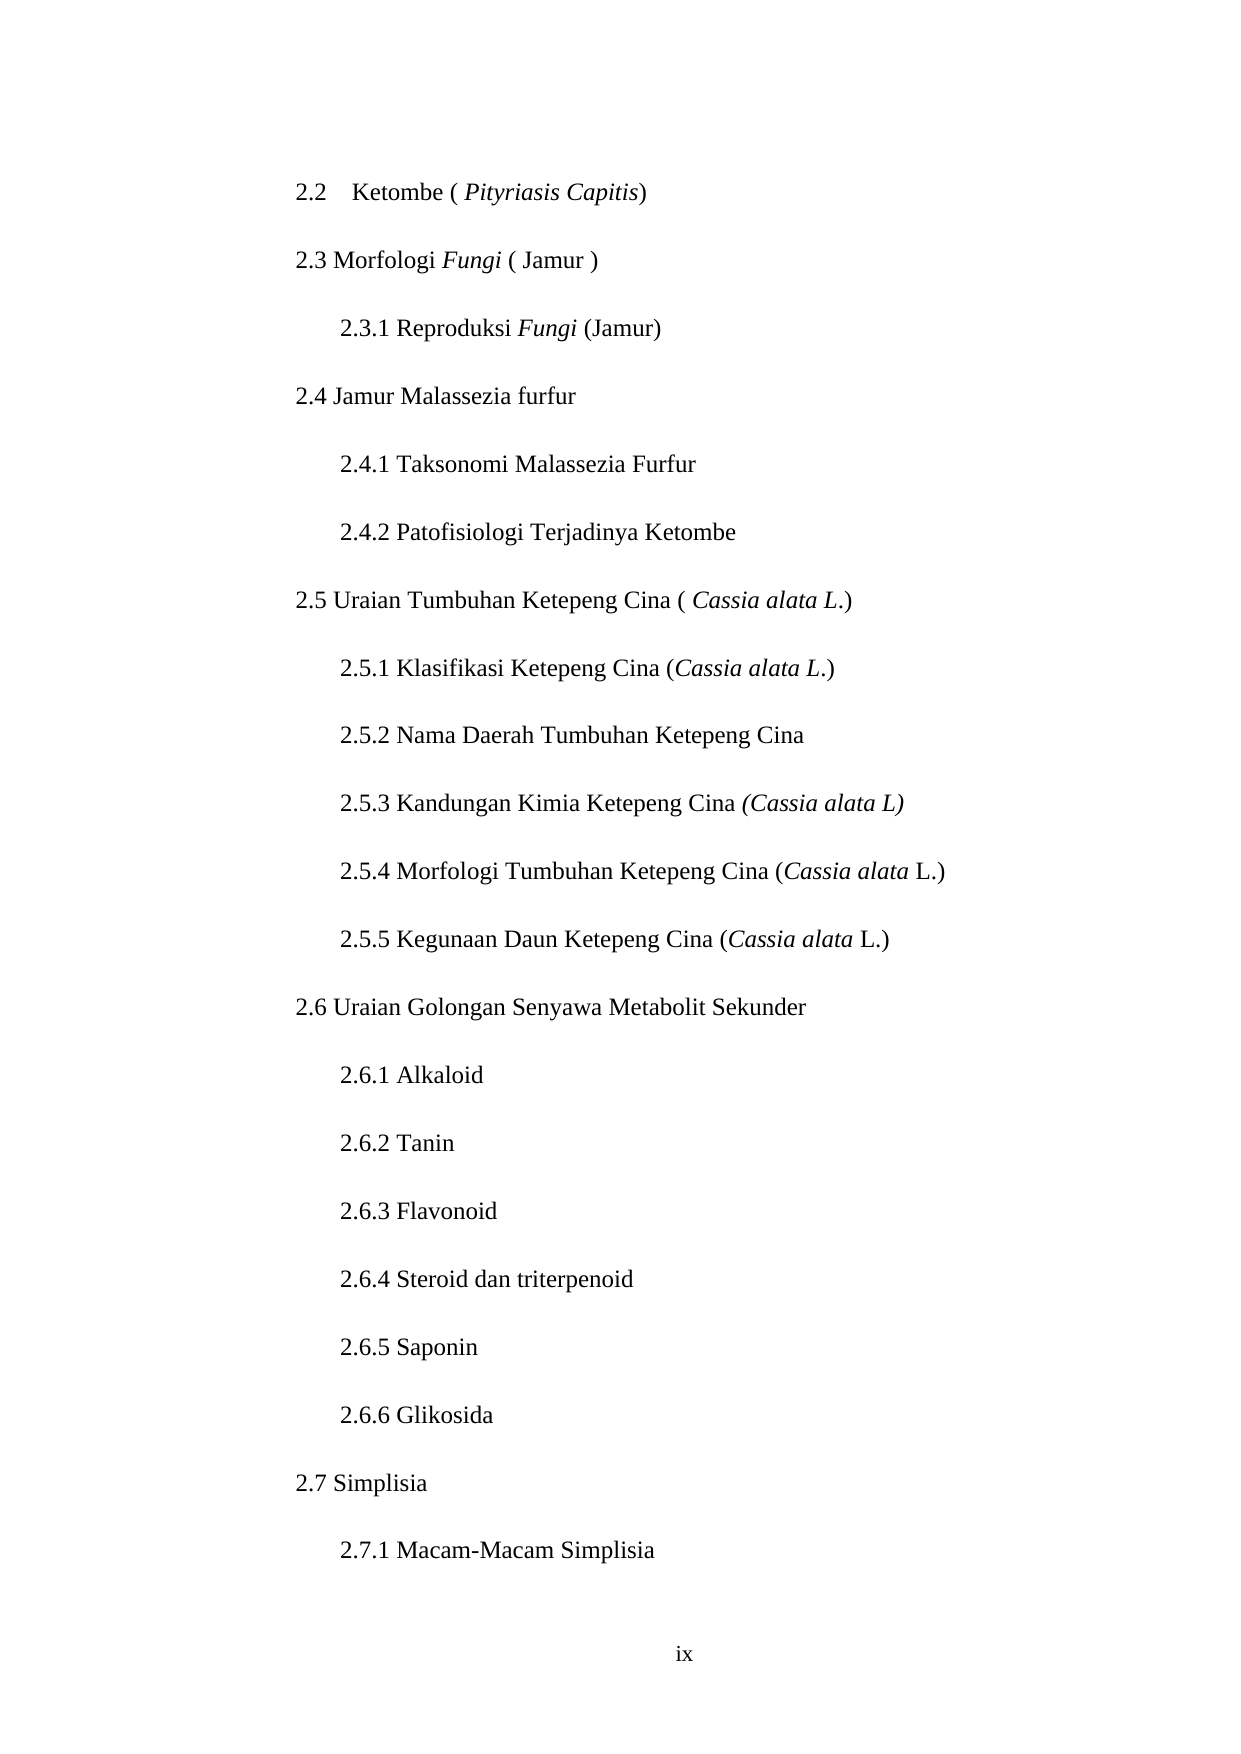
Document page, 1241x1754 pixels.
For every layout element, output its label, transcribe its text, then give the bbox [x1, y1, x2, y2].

text 2.7 Simplisia 29 [236, 1468, 1117, 1496]
text 2.6.5 Saponin 26 [236, 1332, 1117, 1361]
text 2.4.2 Patofisiologi Terjadinya Ketombe 14 [236, 517, 1117, 546]
text 2.6.2 Tanin 23 [236, 1128, 1117, 1157]
text 2.5.2 Nama Daerah Tumbuhan Ketepeng Cina 16 [236, 721, 1117, 749]
text 2.6.4 Steroid dan triterpenoid 25 [236, 1264, 1117, 1293]
text 2.6.6 Glikosida 27 [236, 1400, 1117, 1428]
text 2.5.1 Klasifikasi Ketepeng Cina (Cassia alata L.) 15 [236, 653, 1117, 681]
text 2.3 Morfologi Fungi ( Jamur ) 12 [236, 245, 1117, 274]
text 2.5.4 Morfologi Tumbuhan Ketepeng Cina (Cassia alata L.) 17 [236, 856, 1117, 885]
text 2.6.1 Alkaloid 21 [236, 1060, 1117, 1089]
text 2.2 Ketombe ( Pityriasis Capitis) 10 [236, 177, 1117, 206]
text 2.5.3 Kandungan Kimia Ketepeng Cina (Cassia alata L) 16 [236, 788, 1117, 817]
text 2.4.1 Taksonomi Malassezia Furfur 14 [236, 449, 1117, 478]
text 2.4 Jamur Malassezia furfur 14 [236, 381, 1117, 410]
text 2.7.1 Macam-Macam Simplisia 29 [236, 1536, 1117, 1564]
text 2.6 Uraian Golongan Senyawa Metabolit Sekunder 20 [236, 992, 1117, 1021]
text 2.3.1 Reproduksi Fungi (Jamur) 13 [236, 313, 1117, 342]
text 2.5 Uraian Tumbuhan Ketepeng Cina ( Cassia alata L.) 15 [236, 585, 1117, 613]
text 2.6.3 Flavonoid 25 [236, 1196, 1117, 1225]
text 2.5.5 Kegunaan Daun Ketepeng Cina (Cassia alata L.) 19 [236, 924, 1117, 953]
